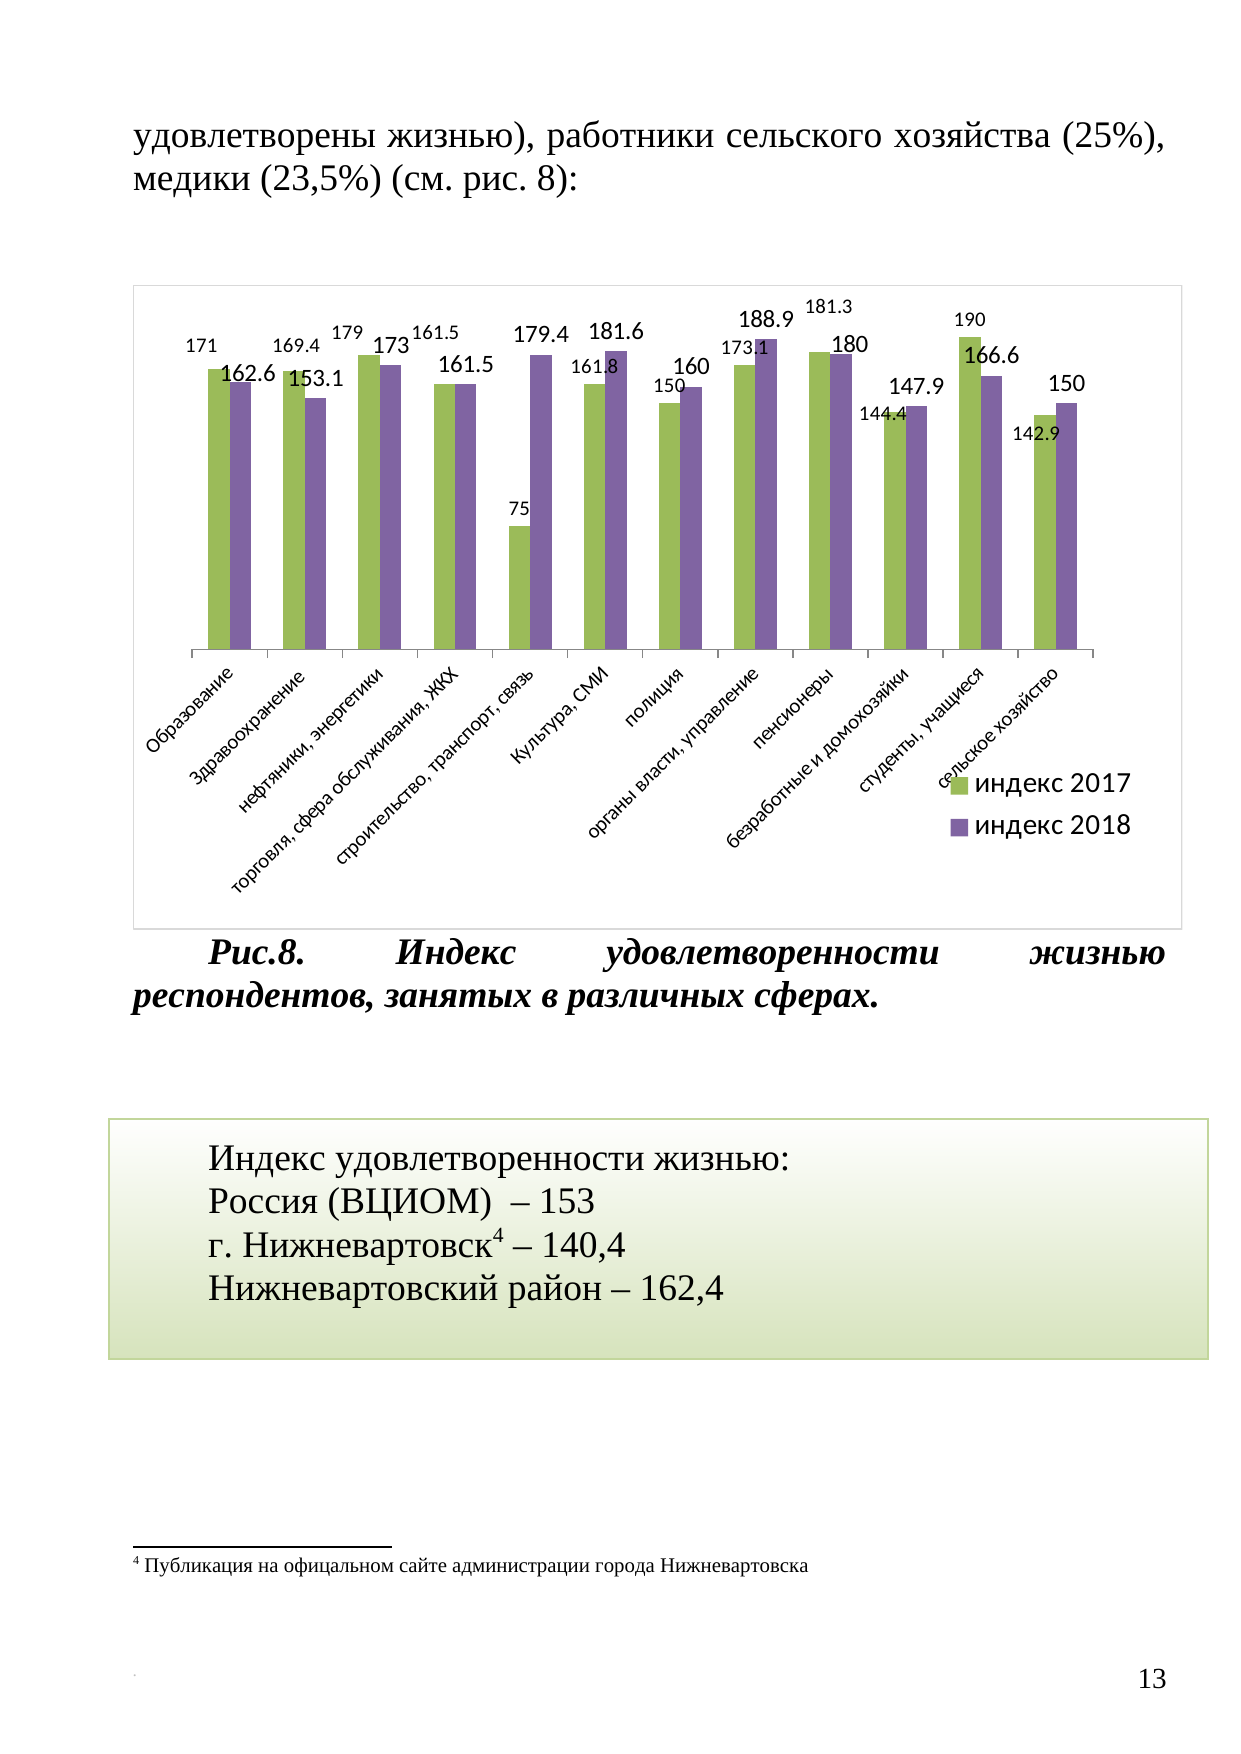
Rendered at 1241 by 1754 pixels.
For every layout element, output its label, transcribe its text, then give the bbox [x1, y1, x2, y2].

text Рис.8. Индекс удовлетворенности жизнью респондентов, занятых в различных сферах. [133, 930, 1167, 1016]
text Россия (ВЦИОМ) – 153 [133, 1179, 1167, 1222]
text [133, 112, 1167, 199]
text Индекс удовлетворенности жизнью: [133, 1136, 1167, 1179]
text Нижневартовский район – 162,4 [133, 1265, 1167, 1308]
text г. Нижневартовск – 140,4 [133, 1222, 1167, 1265]
